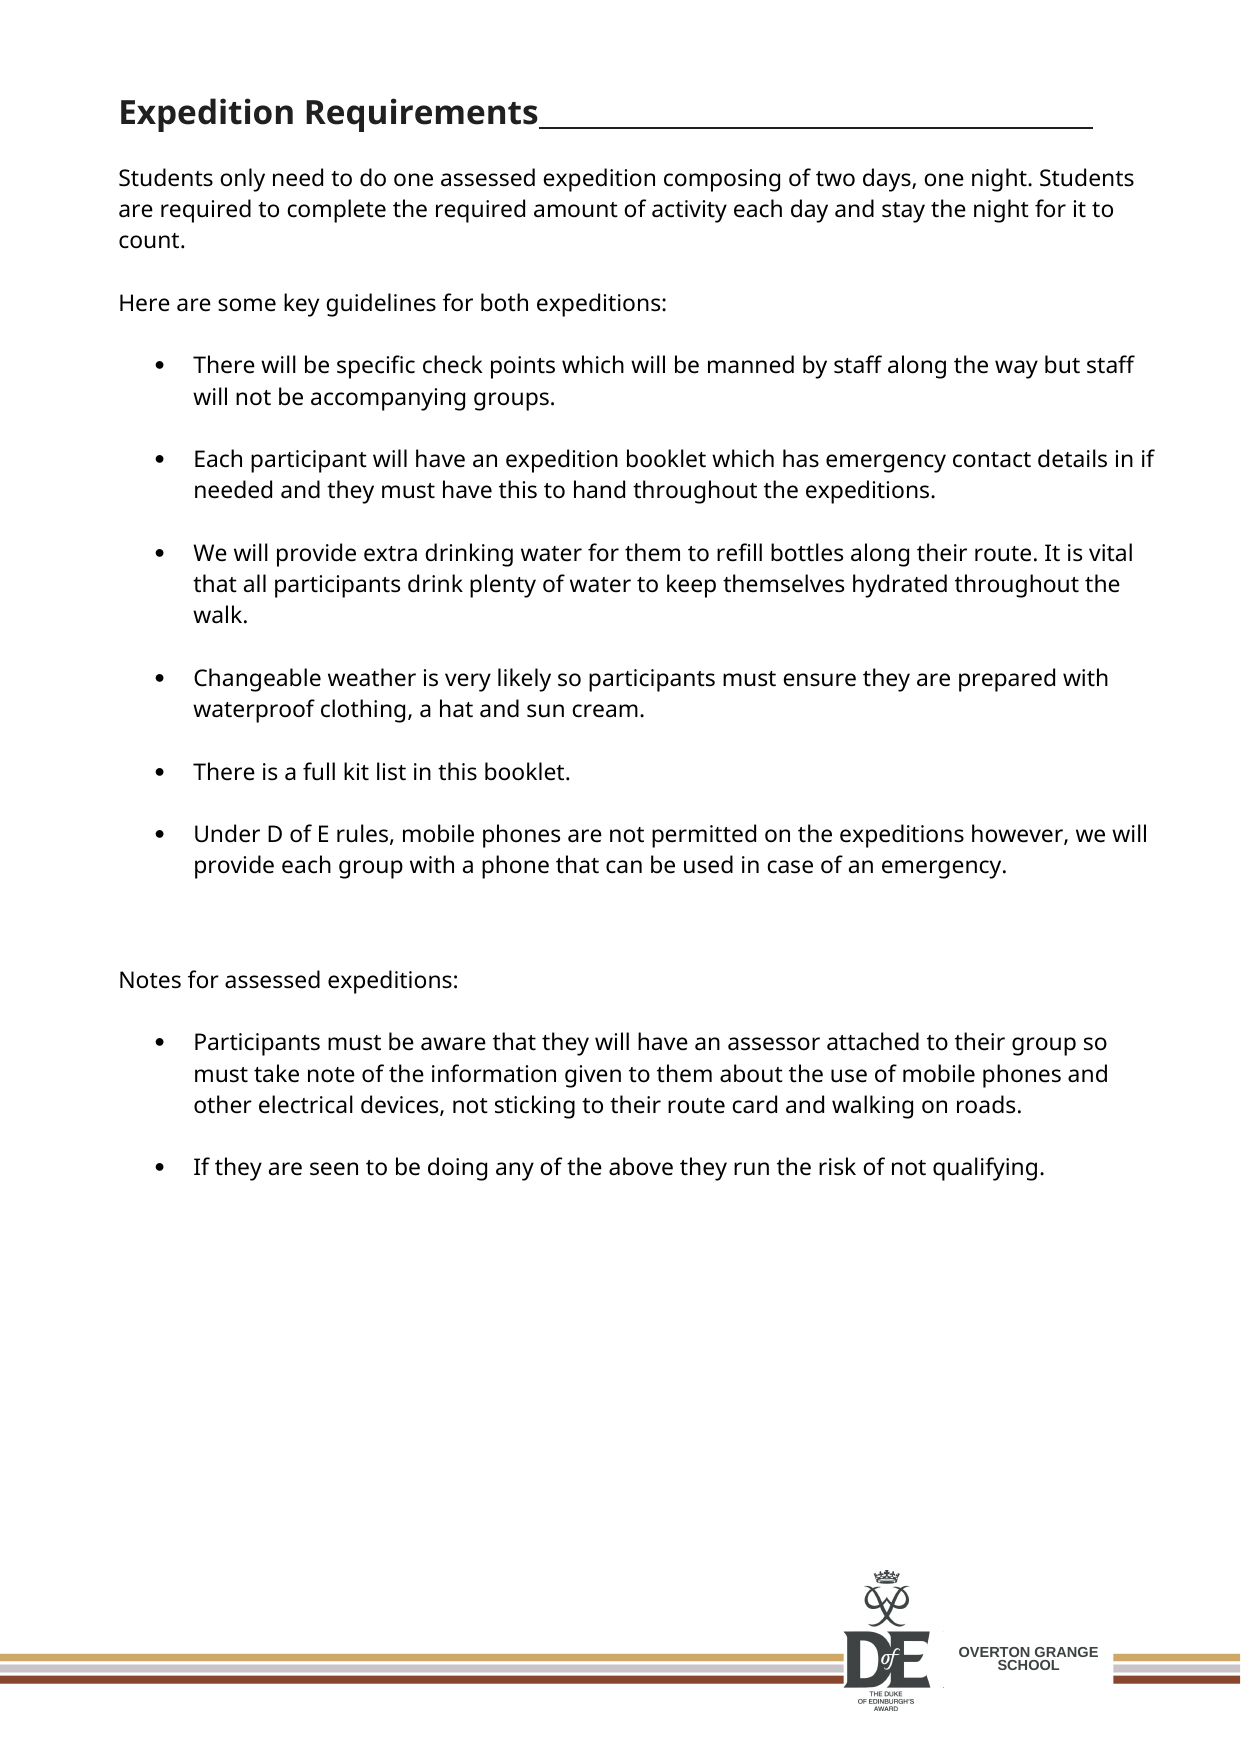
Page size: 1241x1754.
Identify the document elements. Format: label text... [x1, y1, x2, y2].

list Changeable weather is very likely so participants must ensure they are prepared with waterproof clothing, a hat and sun cream. [156, 662, 1167, 724]
text Here are some key guidelines for both expeditions: [118, 287, 1167, 318]
list Under D of E rules, mobile phones are not permitted on the expeditions however, we will provide each group with a phone that can be used in case of an emergency. [156, 818, 1167, 880]
list We will provide extra drinking water for them to refill bottles along their route. It is vital that all participants drink plenty of water to keep themselves hydrated throughout the walk. [156, 537, 1167, 630]
text Notes for assessed expeditions: [118, 964, 1167, 995]
list Participants must be aware that they will have an assessor attached to their group so must take note of the information given to them about the use of mobile phones and other electrical devices, not sticking to their route card and walking on roads. [156, 1026, 1167, 1120]
list There will be specific check points which will be manned by staff along the way but staff will not be accompanying groups. [156, 349, 1167, 412]
list If they are seen to be doing any of the above they run the risk of not qualifying. [156, 1151, 1167, 1182]
list There is a full kit list in this booklet. [156, 755, 1167, 787]
text Students only need to do one assessed expedition composing of two days, one night. Students are required to complete the required amount of activity each day and stay the night for it to count. [118, 162, 1167, 255]
text Expedition Requirements [118, 89, 1212, 134]
picture [0, 1570, 1241, 1711]
list Each participant will have an expedition booklet which has emergency contact details in if needed and they must have this to hand throughout the expeditions. [156, 443, 1167, 505]
